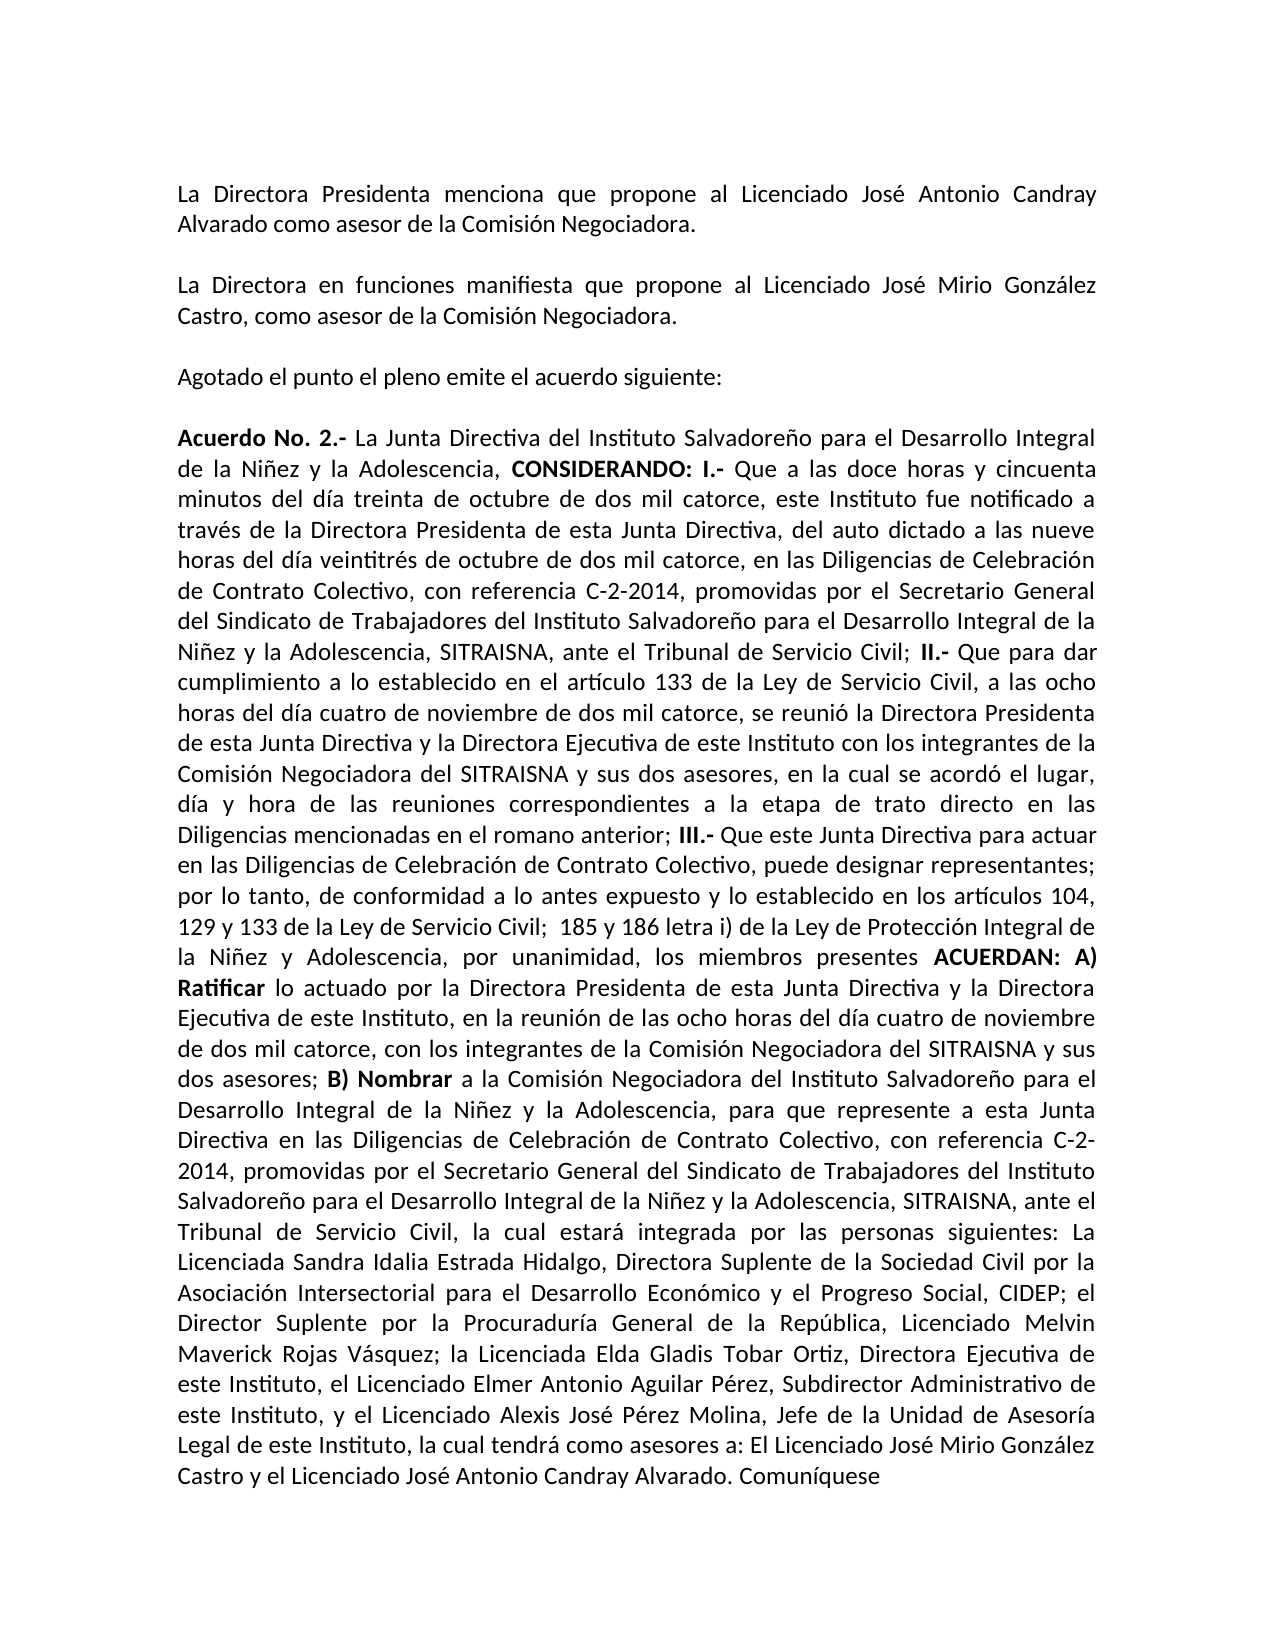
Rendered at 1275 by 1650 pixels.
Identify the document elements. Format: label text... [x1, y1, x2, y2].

text La Directora Presidenta menciona que propone al Licenciado José Antonio Candray Alvarado como asesor de la Comisión Negociadora. [177, 178, 1098, 239]
text Agotado el punto el pleno emite el acuerdo siguiente: [177, 361, 1098, 392]
text La Directora en funciones manifiesta que propone al Licenciado José Mirio González Castro, como asesor de la Comisión Negociadora. [177, 270, 1098, 331]
text Acuerdo No. 2.- La Junta Directiva del Instituto Salvadoreño para el Desarrollo Integral de la Niñez y la Adolescencia, CONSIDERANDO: I.- Que a las doce horas y cincuenta minutos del día treinta de octubre de dos mil catorce, este Instituto fue notificado a través de la Directora Presidenta de esta Junta Directiva, del auto dictado a las nueve horas del día veintitrés de octubre de dos mil catorce, en las Diligencias de Celebración de Contrato Colectivo, con referencia C-2-2014, promovidas por el Secretario General del Sindicato de Trabajadores del Instituto Salvadoreño para el Desarrollo Integral de la Niñez y la Adolescencia, SITRAISNA, ante el Tribunal de Servicio Civil; II.- Que para dar cumplimiento a lo establecido en el artículo 133 de la Ley de Servicio Civil, a las ocho horas del día cuatro de noviembre de dos mil catorce, se reunió la Directora Presidenta de esta Junta Directiva y la Directora Ejecutiva de este Instituto con los integrantes de la Comisión Negociadora del SITRAISNA y sus dos asesores, en la cual se acordó el lugar, día y hora de las reuniones correspondientes a la etapa de trato directo en las Diligencias mencionadas en el romano anterior; III.- Que este Junta Directiva para actuar en las Diligencias de Celebración de Contrato Colectivo, puede designar representantes; por lo tanto, de conformidad a lo antes expuesto y lo establecido en los artículos 104, 129 y 133 de la Ley de Servicio Civil; 185 y 186 letra i) de la Ley de Protección Integral de la Niñez y Adolescencia, por unanimidad, los miembros presentes ACUERDAN: A) Ratificar lo actuado por la Directora Presidenta de esta Junta Directiva y la Directora Ejecutiva de este Instituto, en la reunión de las ocho horas del día cuatro de noviembre de dos mil catorce, con los integrantes de la Comisión Negociadora del SITRAISNA y sus dos asesores; B) Nombrar a la Comisión Negociadora del Instituto Salvadoreño para el Desarrollo Integral de la Niñez y la Adolescencia, para que represente a esta Junta Directiva en las Diligencias de Celebración de Contrato Colectivo, con referencia C-2-2014, promovidas por el Secretario General del Sindicato de Trabajadores del Instituto Salvadoreño para el Desarrollo Integral de la Niñez y la Adolescencia, SITRAISNA, ante el Tribunal de Servicio Civil, la cual estará integrada por las personas siguientes: La Licenciada Sandra Idalia Estrada Hidalgo, Directora Suplente de la Sociedad Civil por la Asociación Intersectorial para el Desarrollo Económico y el Progreso Social, CIDEP; el Director Suplente por la Procuraduría General de la República, Licenciado Melvin Maverick Rojas Vásquez; la Licenciada Elda Gladis Tobar Ortiz, Directora Ejecutiva de este Instituto, el Licenciado Elmer Antonio Aguilar Pérez, Subdirector Administrativo de este Instituto, y el Licenciado Alexis José Pérez Molina, Jefe de la Unidad de Asesoría Legal de este Instituto, la cual tendrá como asesores a: El Licenciado José Mirio González Castro y el Licenciado José Antonio Candray Alvarado. Comuníquese [177, 422, 1098, 1491]
